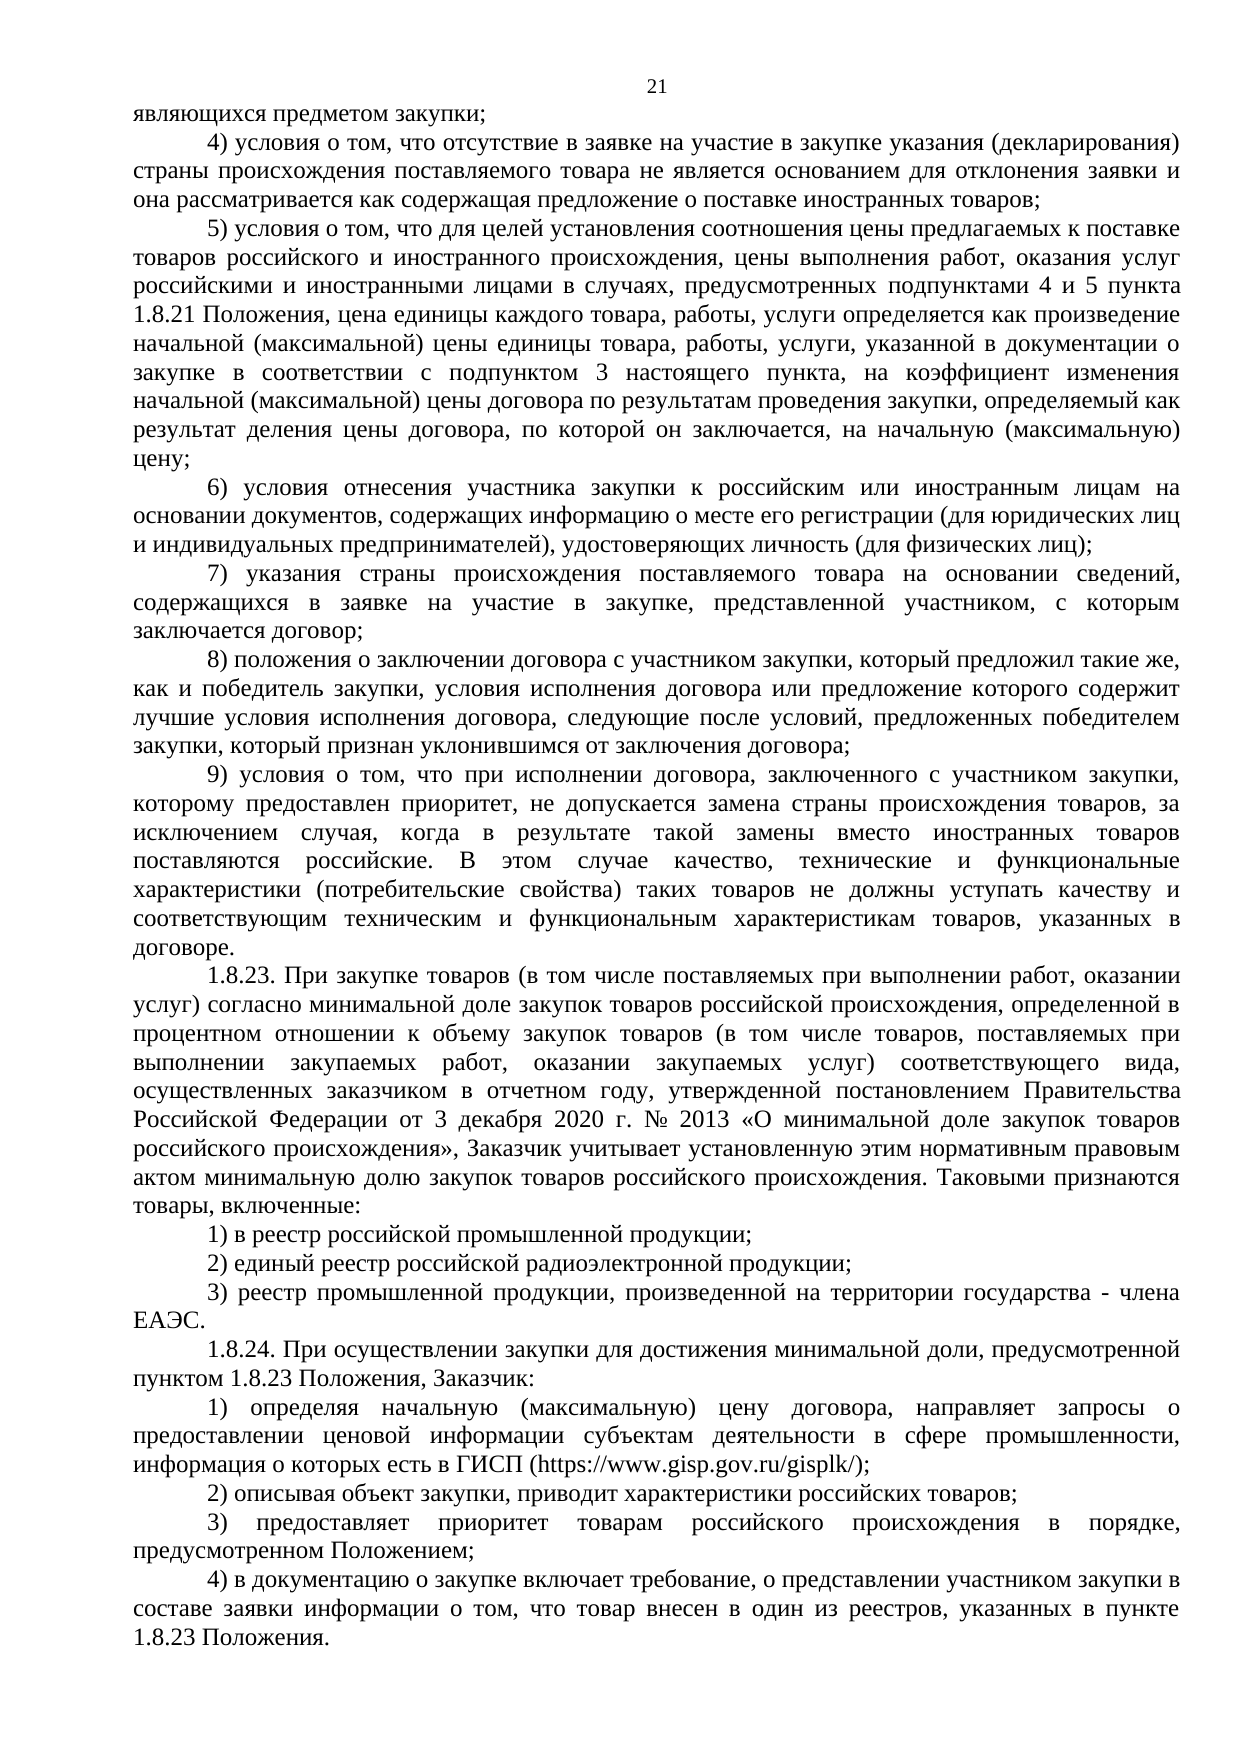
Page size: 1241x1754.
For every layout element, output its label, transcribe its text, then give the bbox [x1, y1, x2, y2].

text 7) указания страны происхождения поставляемого товара на основании сведений, содержащихся в заявке на участие в закупке, представленной участником, с которым заключается договор; [133, 558, 1181, 644]
text 2) описывая объект закупки, приводит характеристики российских товаров; [133, 1478, 1181, 1507]
text 1.8.23. При закупке товаров (в том числе поставляемых при выполнении работ, оказании услуг) согласно минимальной доле закупок товаров российской происхождения, определенной в процентном отношении к объему закупок товаров (в том числе товаров, поставляемых при выполнении закупаемых работ, оказании закупаемых услуг) соответствующего вида, осуществленных заказчиком в отчетном году, утвержденной постановлением Правительства Российской Федерации от 3 декабря 2020 г. № 2013 «О минимальной доле закупок товаров российского происхождения», Заказчик учитывает установленную этим нормативным правовым актом минимальную долю закупок товаров российского происхождения. Таковыми признаются товары, включенные: [133, 960, 1181, 1219]
text 1) определяя начальную (максимальную) цену договора, направляет запросы о предоставлении ценовой информации субъектам деятельности в сфере промышленности, информация о которых есть в ГИСП (https://www.gisp.gov.ru/gisplk/); [133, 1392, 1181, 1478]
text 8) положения о заключении договора с участником закупки, который предложил такие же, как и победитель закупки, условия исполнения договора или предложение которого содержит лучшие условия исполнения договора, следующие после условий, предложенных победителем закупки, который признан уклонившимся от заключения договора; [133, 644, 1181, 759]
text 1) в реестр российской промышленной продукции; [133, 1219, 1181, 1248]
text 5) условия о том, что для целей установления соотношения цены предлагаемых к поставке товаров российского и иностранного происхождения, цены выполнения работ, оказания услуг российскими и иностранными лицами в случаях, предусмотренных подпунктами 4 и 5 пункта 1.8.21 Положения, цена единицы каждого товара, работы, услуги определяется как произведение начальной (максимальной) цены единицы товара, работы, услуги, указанной в документации о закупке в соответствии с подпунктом 3 настоящего пункта, на коэффициент изменения начальной (максимальной) цены договора по результатам проведения закупки, определяемый как результат деления цены договора, по которой он заключается, на начальную (максимальную) цену; [133, 213, 1181, 472]
text 4) в документацию о закупке включает требование, о представлении участником закупки в составе заявки информации о том, что товар внесен в один из реестров, указанных в пункте 1.8.23 Положения. [133, 1564, 1181, 1650]
text 3) предоставляет приоритет товарам российского происхождения в порядке, предусмотренном Положением; [133, 1507, 1181, 1564]
text 1.8.24. При осуществлении закупки для достижения минимальной доли, предусмотренной пунктом 1.8.23 Положения, Заказчик: [133, 1334, 1181, 1392]
text 6) условия отнесения участника закупки к российским или иностранным лицам на основании документов, содержащих информацию о месте его регистрации (для юридических лиц и индивидуальных предпринимателей), удостоверяющих личность (для физических лиц); [133, 472, 1181, 558]
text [133, 98, 1181, 127]
text 2) единый реестр российской радиоэлектронной продукции; [133, 1248, 1181, 1277]
text 9) условия о том, что при исполнении договора, заключенного с участником закупки, которому предоставлен приоритет, не допускается замена страны происхождения товаров, за исключением случая, когда в результате такой замены вместо иностранных товаров поставляются российские. В этом случае качество, технические и функциональные характеристики (потребительские свойства) таких товаров не должны уступать качеству и соответствующим техническим и функциональным характеристикам товаров, указанных в договоре. [133, 759, 1181, 960]
text 3) реестр промышленной продукции, произведенной на территории государства - члена ЕАЭС. [133, 1277, 1181, 1334]
text 4) условия о том, что отсутствие в заявке на участие в закупке указания (декларирования) страны происхождения поставляемого товара не является основанием для отклонения заявки и она рассматривается как содержащая предложение о поставке иностранных товаров; [133, 127, 1181, 213]
